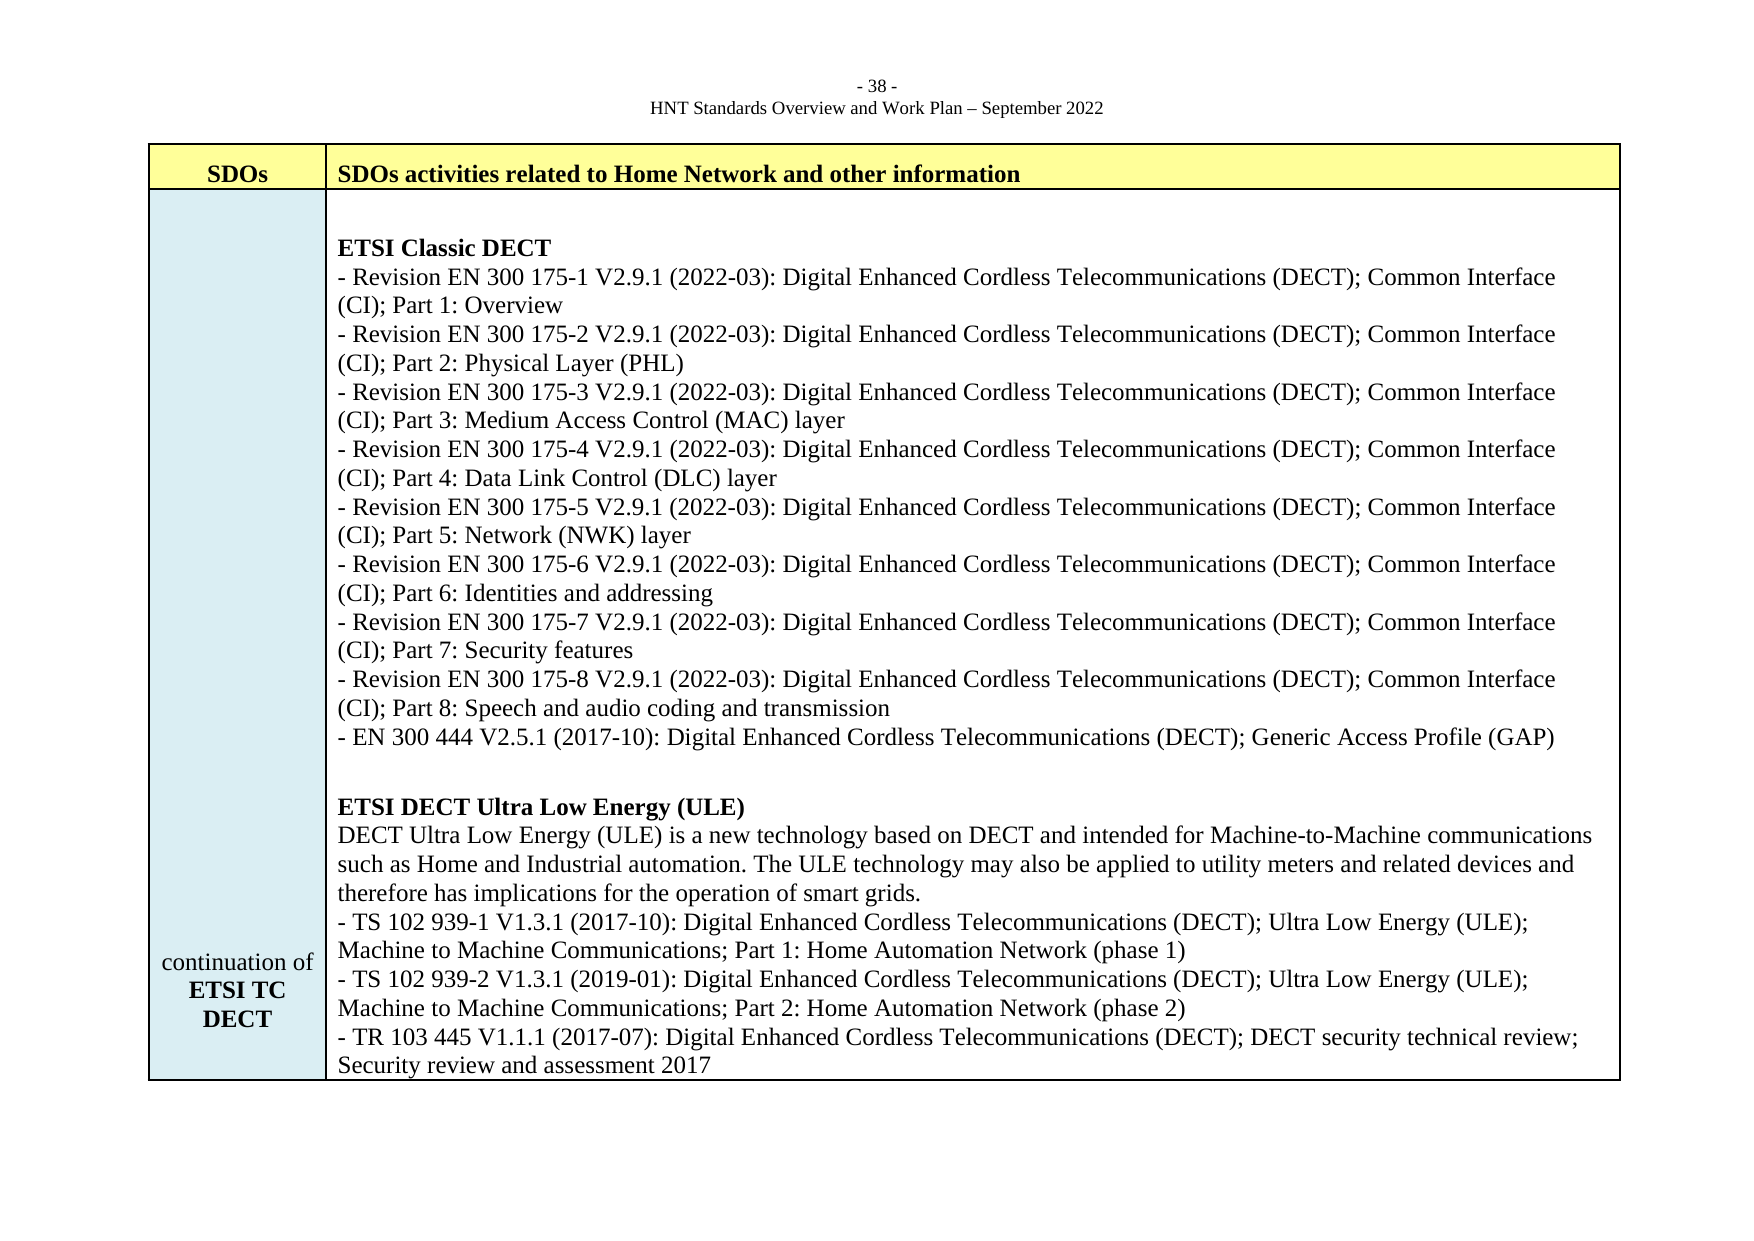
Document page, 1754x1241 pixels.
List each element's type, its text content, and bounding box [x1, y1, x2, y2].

table_header SDOs [150, 145, 325, 188]
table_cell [327, 190, 1619, 1079]
table_header SDOs activities related to Home Network and other information [327, 145, 1619, 188]
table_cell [150, 190, 325, 1079]
